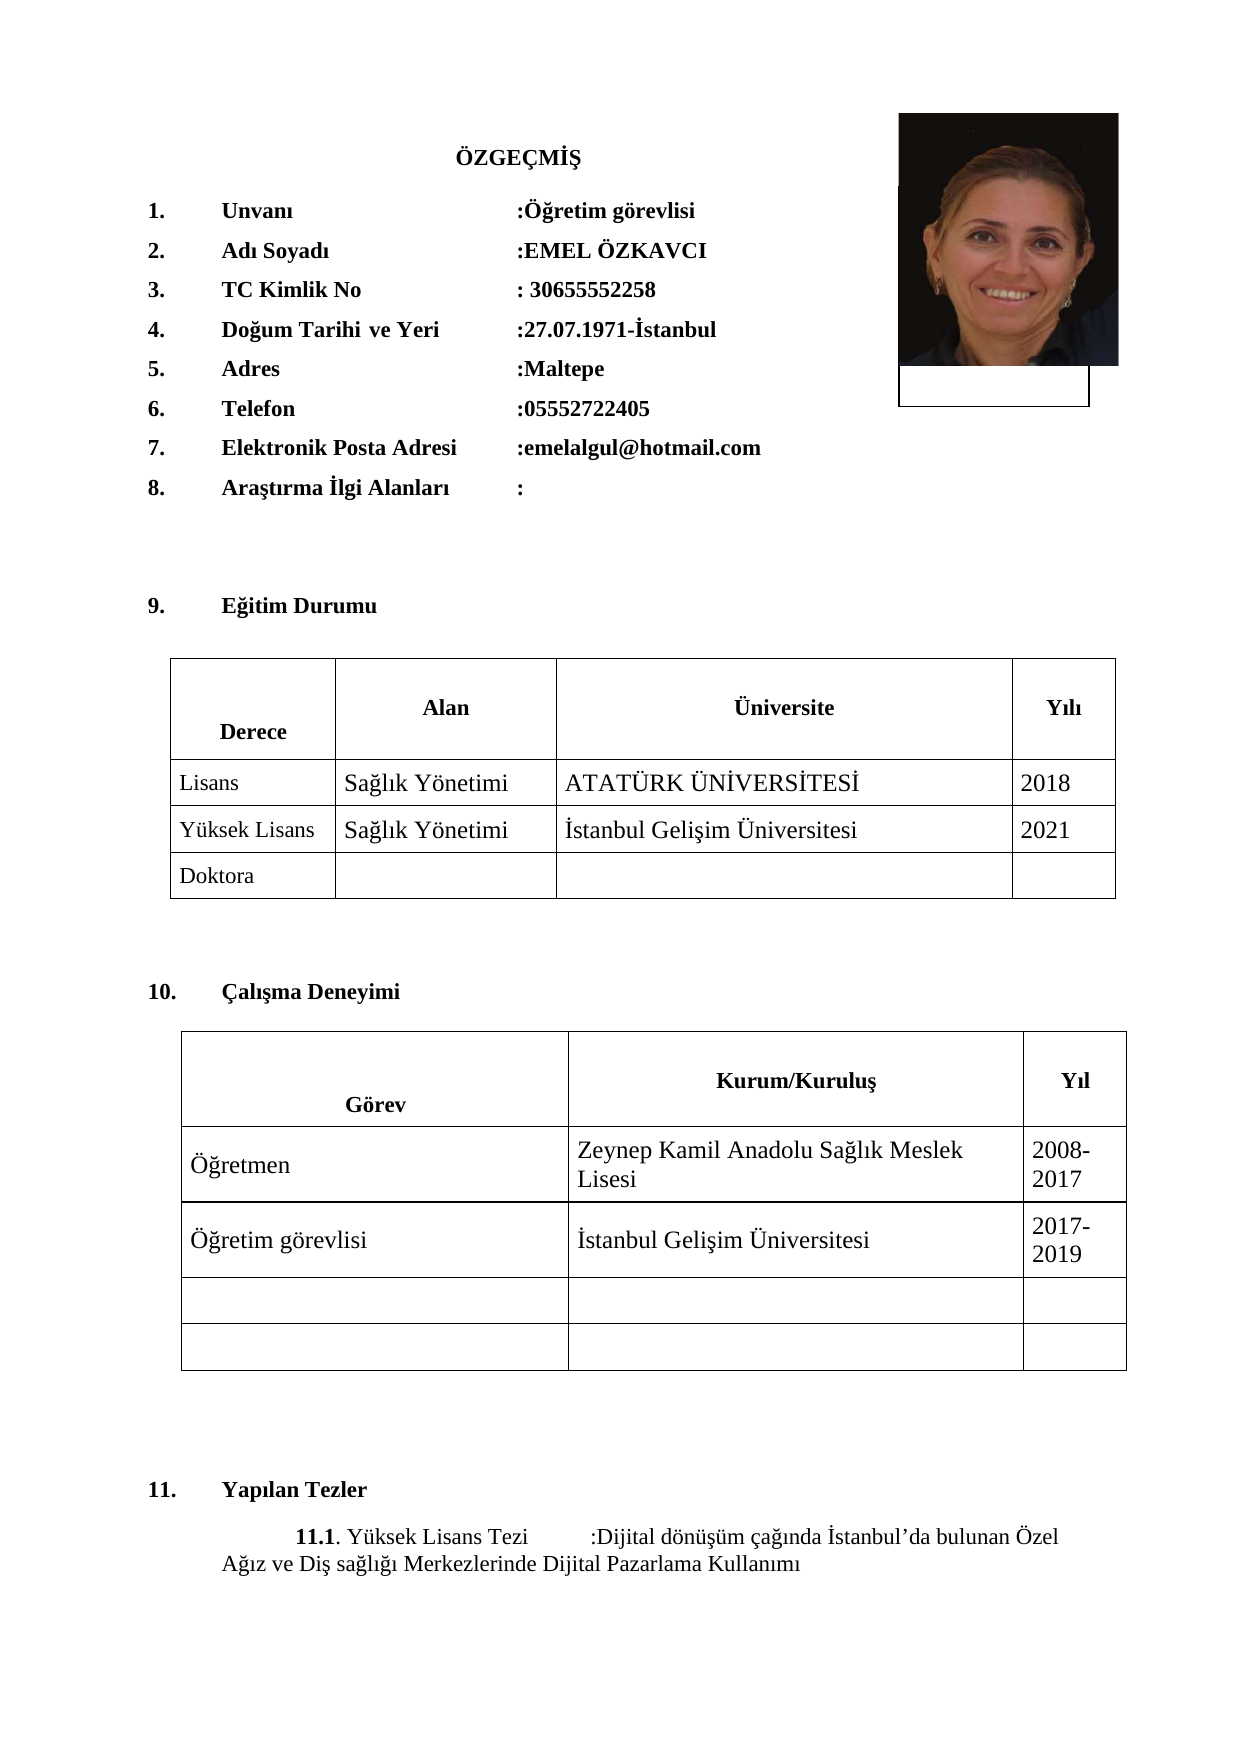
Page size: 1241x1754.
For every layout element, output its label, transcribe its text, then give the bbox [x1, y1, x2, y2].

text 3. TC Kimlik No : 30655552258 [148, 276, 898, 302]
table_cell 2018 [1013, 760, 1115, 805]
text 2. Adı Soyadı :EMEL ÖZKAVCI [148, 237, 898, 263]
table_cell Doktora [171, 853, 335, 898]
table_header Yıl [1024, 1032, 1126, 1126]
text ÖZGEÇMİŞ [148, 144, 898, 171]
text 8. Araştırma İlgi Alanları : [148, 473, 1093, 500]
text 5. Adres :Maltepe [148, 355, 898, 381]
text 7. Elektronik Posta Adresi :emelalgul@hotmail.com [148, 434, 1093, 460]
table_cell Yüksek Lisans [171, 806, 335, 852]
table_cell [569, 1278, 1023, 1323]
table_cell 2021 [1013, 806, 1115, 852]
table_cell [182, 1324, 568, 1369]
table_header Üniversite [557, 659, 1012, 759]
text 4. Doğum Tarihi ve Yeri :27.07.1971-İstanbul [148, 316, 898, 342]
table_cell [182, 1278, 568, 1323]
table_cell İstanbul Gelişim Üniversitesi [569, 1203, 1023, 1277]
table_cell Sağlık Yönetimi [336, 806, 556, 852]
table_cell İstanbul Gelişim Üniversitesi [557, 806, 1012, 852]
table_cell [1024, 1278, 1126, 1323]
table_cell [336, 853, 556, 898]
table_cell [1013, 853, 1115, 898]
table_cell Öğretim görevlisi [182, 1203, 568, 1277]
text 1. Unvanı :Öğretim görevlisi [148, 197, 898, 223]
text 6. Telefon :05552722405 [148, 394, 1093, 421]
table_cell 2017- 2019 [1024, 1203, 1126, 1277]
table_cell [569, 1324, 1023, 1369]
table_header Alan [336, 659, 556, 759]
table_cell ATATÜRK ÜNİVERSİTESİ [557, 760, 1012, 805]
table_header Görev [182, 1032, 568, 1126]
table_header Yılı [1013, 659, 1115, 759]
text 11.1. Yüksek Lisans Tezi :Dijital dönüşüm çağında İstanbul’da bulunan Özel Ağız ve Diş sağlığı Merkezlerinde Dijital Pazarlama Kullanımı [221, 1523, 1093, 1576]
table_cell Sağlık Yönetimi [336, 760, 556, 805]
text 10. Çalışma Deneyimi [148, 978, 1093, 1005]
table_cell Lisans [171, 760, 335, 805]
text 11. Yapılan Tezler [148, 1476, 1093, 1502]
table_header Derece [171, 659, 335, 759]
table_cell [557, 853, 1012, 898]
table_header Kurum/Kuruluş [569, 1032, 1023, 1126]
picture [898, 113, 1119, 366]
table_cell Zeynep Kamil Anadolu Sağlık Meslek Lisesi [569, 1127, 1023, 1201]
table_cell Öğretmen [182, 1127, 568, 1201]
text 9. Eğitim Durumu [148, 592, 1093, 618]
table_cell 2008- 2017 [1024, 1127, 1126, 1201]
table_cell [1024, 1324, 1126, 1369]
